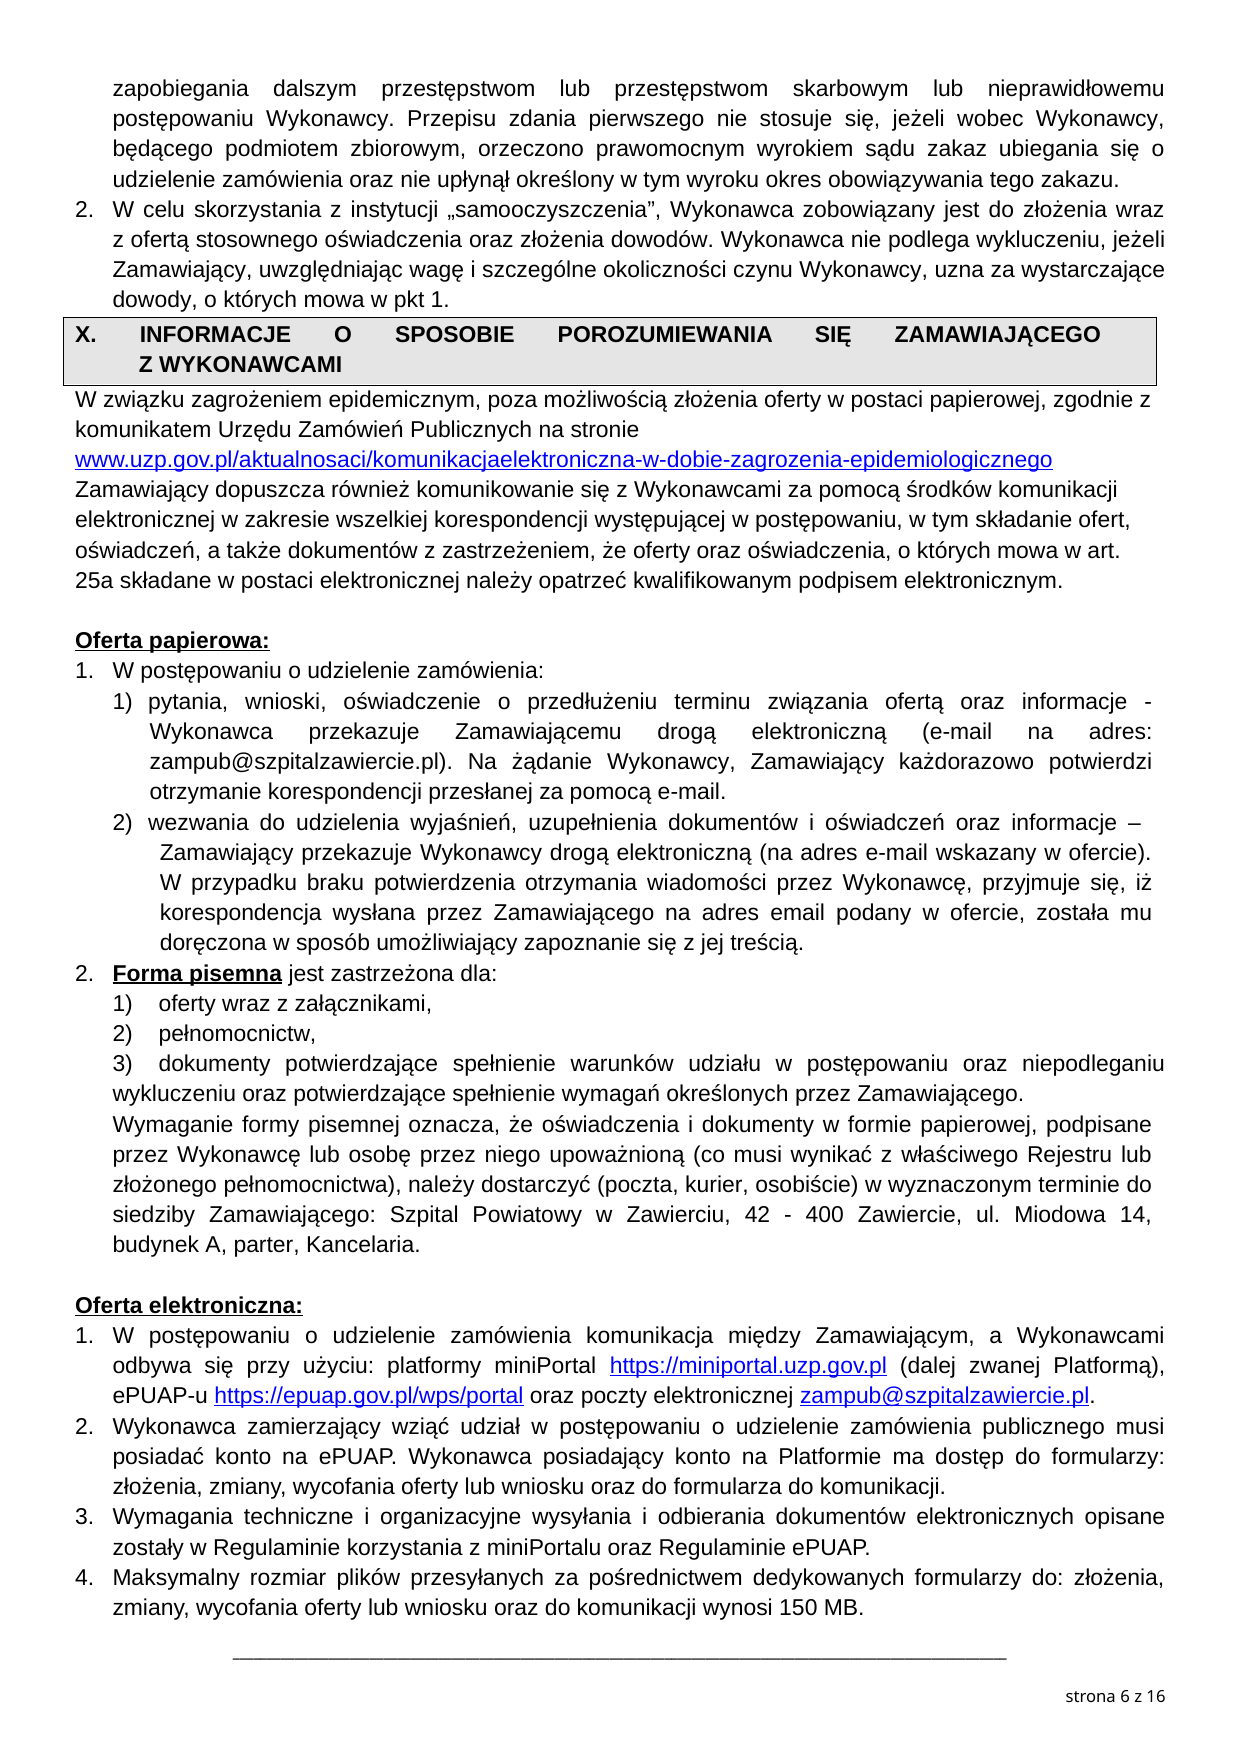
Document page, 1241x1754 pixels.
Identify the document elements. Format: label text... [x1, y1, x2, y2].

list pytania, wnioski, oświadczenie o przedłużeniu terminu związania ofertą oraz informacje - Wykonawca przekazuje Zamawiającemu drogą elektroniczną (e-mail na adres: zampub@szpitalzawiercie.pl). Na żądanie Wykonawcy, Zamawiający każdorazowo potwierdzi otrzymanie korespondencji przesłanej za pomocą e-mail. [112, 688, 1153, 804]
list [75, 75, 1165, 192]
list Wykonawca zamierzający wziąć udział w postępowaniu o udzielenie zamówienia publicznego musi posiadać konto na ePUAP. Wykonawca posiadający konto na Platformie ma dostęp do formularzy: złożenia, zmiany, wycofania oferty lub wniosku oraz do formularza do komunikacji. [75, 1413, 1165, 1499]
text Wymaganie formy pisemnej oznacza, że oświadczenia i dokumenty w formie papierowej, podpisane przez Wykonawcę lub osobę przez niego upoważnioną (co musi wynikać z właściwego Rejestru lub złożonego pełnomocnictwa), należy dostarczyć (poczta, kurier, osobiście) w wyznaczonym terminie do siedziby Zamawiającego: Szpital Powiatowy w Zawierciu, 42 - 400 Zawiercie, ul. Miodowa 14, budynek A, parter, Kancelaria. [112, 1111, 1153, 1258]
list pełnomocnictw, [112, 1020, 1165, 1046]
list oferty wraz z załącznikami, [112, 990, 1165, 1016]
list Maksymalny rozmiar plików przesyłanych za pośrednictwem dedykowanych formularzy do: złożenia, zmiany, wycofania oferty lub wniosku oraz do komunikacji wynosi 150 MB. [75, 1564, 1165, 1620]
text Oferta elektroniczna: [75, 1292, 1153, 1318]
list W postępowaniu o udzielenie zamówienia: [75, 657, 1165, 684]
list Forma pisemna jest zastrzeżona dla: [75, 959, 1165, 986]
list Wymagania techniczne i organizacyjne wysyłania i odbierania dokumentów elektronicznych opisane zostały w Regulaminie korzystania z miniPortalu oraz Regulaminie ePUAP. [75, 1503, 1165, 1560]
text W związku zagrożeniem epidemicznym, poza możliwością złożenia oferty w postaci papierowej, zgodnie z komunikatem Urzędu Zamówień Publicznych na stronie www.uzp.gov.pl/aktualnosaci/komunikacjaelektroniczna-w-dobie-zagrozenia-epidemiologicznego Zamawiający dopuszcza również komunikowanie się z Wykonawcami za pomocą środków komunikacji elektronicznej w zakresie wszelkiej korespondencji występującej w postępowaniu, w tym składanie ofert, oświadczeń, a także dokumentów z zastrzeżeniem, że oferty oraz oświadczenia, o których mowa w art. 25a składane w postaci elektronicznej należy opatrzeć kwalifikowanym podpisem elektronicznym. [75, 386, 1165, 593]
list wezwania do udzielenia wyjaśnień, uzupełnienia dokumentów i oświadczeń oraz informacje – Zamawiający przekazuje Wykonawcy drogą elektroniczną (na adres e-mail wskazany w ofercie). W przypadku braku potwierdzenia otrzymania wiadomości przez Wykonawcę, przyjmuje się, iż korespondencja wysłana przez Zamawiającego na adres email podany w ofercie, została mu doręczona w sposób umożliwiający zapoznanie się z jej treścią. [112, 808, 1153, 956]
list dokumenty potwierdzające spełnienie warunków udziału w postępowaniu oraz niepodleganiu wykluczeniu oraz potwierdzające spełnienie wymagań określonych przez Zamawiającego. [112, 1050, 1165, 1107]
list W celu skorzystania z instytucji „samooczyszczenia”, Wykonawca zobowiązany jest do złożenia wraz z ofertą stosownego oświadczenia oraz złożenia dowodów. Wykonawca nie podlega wykluczeniu, jeżeli Zamawiający, uwzględniając wagę i szczególne okoliczności czynu Wykonawcy, uzna za wystarczające dowody, o których mowa w pkt 1. [75, 196, 1165, 313]
text Oferta papierowa: [75, 627, 1165, 653]
list W postępowaniu o udzielenie zamówienia komunikacja między Zamawiającym, a Wykonawcami odbywa się przy użyciu: platformy miniPortal https://miniportal.uzp.gov.pl (dalej zwanej Platformą), ePUAP-u https://epuap.gov.pl/wps/portal oraz poczty elektronicznej zampub@szpitalzawiercie.pl. [75, 1322, 1165, 1409]
table_header X. INFORMACJE O SPOSOBIE POROZUMIEWANIA SIĘ ZAMAWIAJĄCEGO Z WYKONAWCAMI [64, 318, 1156, 384]
